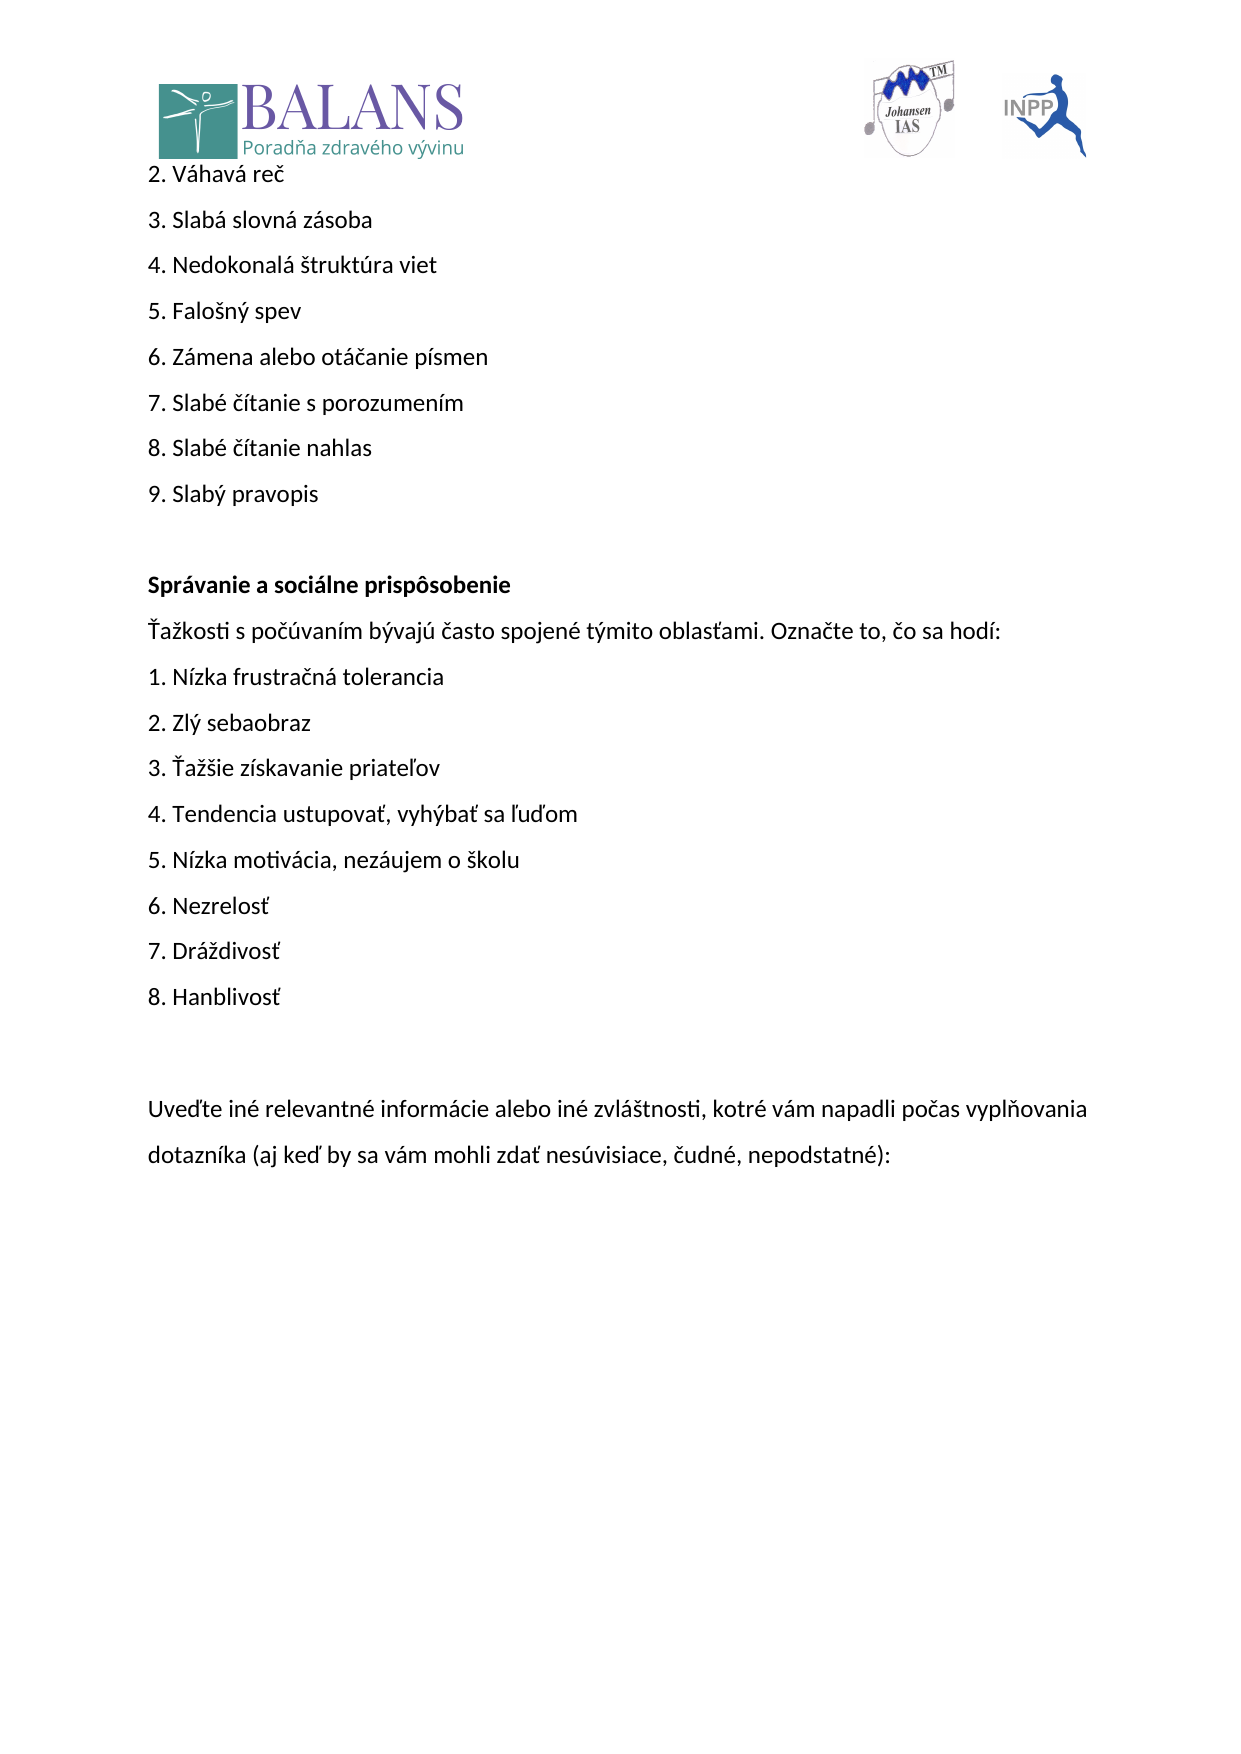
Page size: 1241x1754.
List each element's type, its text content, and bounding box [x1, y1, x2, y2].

text 5. Falošný spev [148, 295, 1093, 326]
text Správanie a sociálne prispôsobenie [148, 570, 1093, 600]
text 7. Dráždivosť [148, 936, 1093, 966]
text 5. Nízka motivácia, nezáujem o školu [148, 844, 1093, 874]
text 6. Nezrelosť [148, 890, 1093, 920]
text 4. Tendencia ustupovať, vyhýbať sa ľuďom [148, 798, 1093, 829]
text 3. Ťažšie získavanie priateľov [148, 753, 1093, 783]
text 2. Zlý sebaobraz [148, 707, 1093, 737]
text 7. Slabé čítanie s porozumením [148, 387, 1093, 417]
text 2. Váhavá reč [148, 158, 1093, 189]
text 8. Hanblivosť [148, 981, 1093, 1012]
text Ťažkosti s počúvaním bývajú často spojené týmito oblasťami. Označte to, čo sa hodí: [148, 615, 1093, 646]
text 8. Slabé čítanie nahlas [148, 432, 1093, 463]
picture [863, 58, 956, 158]
text 6. Zámena alebo otáčanie písmen [148, 341, 1093, 372]
picture [158, 84, 465, 159]
text 9. Slabý pravopis [148, 478, 1093, 509]
text 3. Slabá slovná zásoba [148, 204, 1093, 234]
text Uveďte iné relevantné informácie alebo iné zvláštnosti, kotré vám napadli počas vyplňovania dotazníka (aj keď by sa vám mohli zdať nesúvisiace, čudné, nepodstatné): [148, 1093, 1093, 1170]
text 4. Nedokonalá štruktúra viet [148, 249, 1093, 280]
picture [1002, 73, 1087, 159]
text 1. Nízka frustračná tolerancia [148, 661, 1093, 692]
